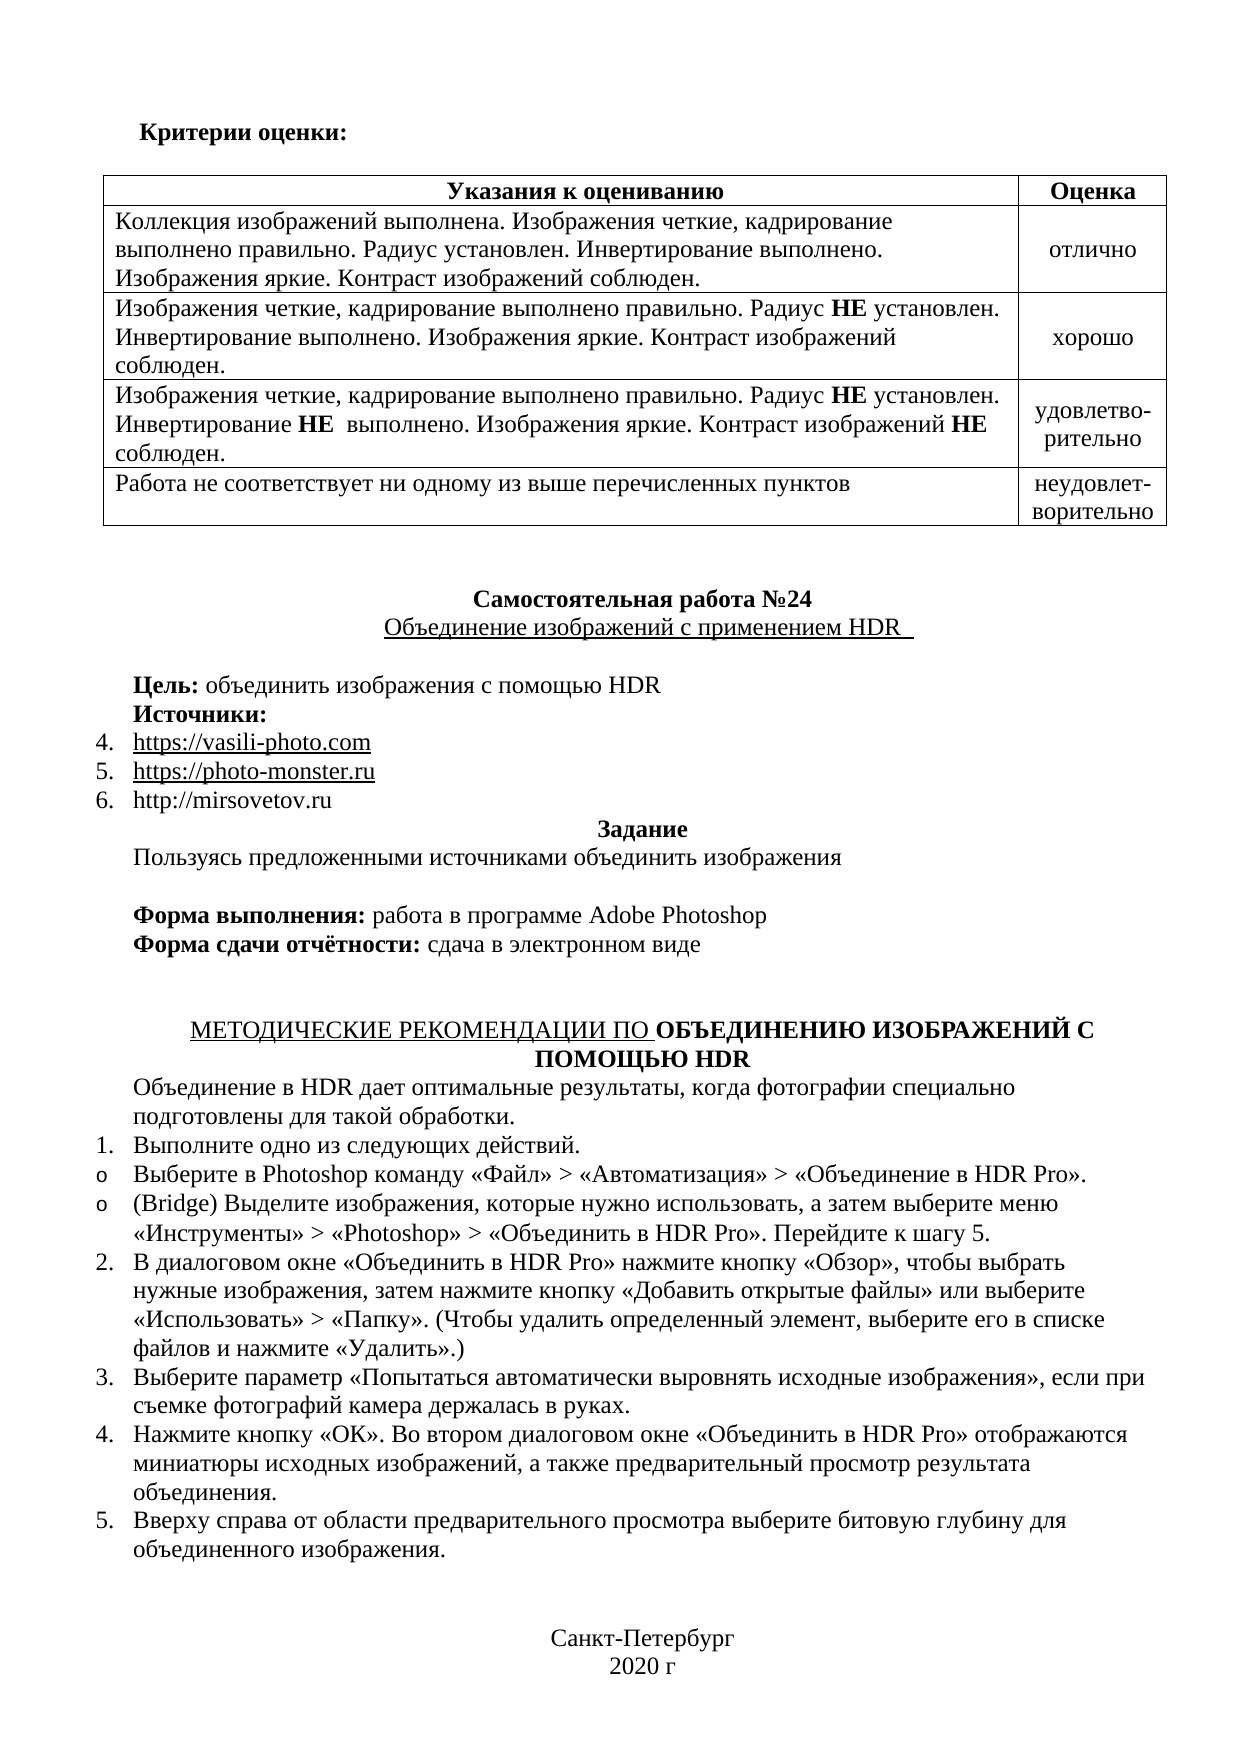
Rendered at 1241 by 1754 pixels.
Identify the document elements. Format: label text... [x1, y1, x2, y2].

list В диалоговом окне «Объединить в HDR Pro» нажмите кнопку «Обзор», чтобы выбрать нужные изображения, затем нажмите кнопку «Добавить открытые файлы» или выберите «Использовать» > «Папку». (Чтобы удалить определенный элемент, выберите его в списке файлов и нажмите «Удалить».) [95, 1247, 1152, 1362]
list Выберите в Photoshop команду «Файл» > «Автоматизация» > «Объединение в HDR Pro». [95, 1159, 1152, 1188]
table_cell Изображения четкие, кадрирование выполнено правильно. Радиус НЕ установлен. Инвертирование выполнено. Изображения яркие. Контраст изображений соблюден. [104, 293, 1018, 379]
table_header Оценка [1019, 176, 1166, 205]
table_cell удовлетво-рительно [1019, 380, 1166, 467]
text Объединение изображений с применением HDR [133, 612, 1152, 641]
table_cell хорошо [1019, 293, 1166, 379]
table_cell Изображения четкие, кадрирование выполнено правильно. Радиус НЕ установлен. Инвертирование НЕ выполнено. Изображения яркие. Контраст изображений НЕ соблюден. [104, 380, 1018, 467]
text Самостоятельная работа №24 [133, 584, 1152, 612]
list Выполните одно из следующих действий. [95, 1130, 1152, 1159]
list (Bridge) Выделите изображения, которые нужно использовать, а затем выберите меню «Инструменты» > «Photoshop» > «Объединить в HDR Pro». Перейдите к шагу 5. [95, 1188, 1152, 1247]
list http://mirsovetov.ru [95, 785, 1152, 814]
table_cell Работа не соответствует ни одному из выше перечисленных пунктов [104, 468, 1018, 525]
list https://photo-monster.ru [95, 756, 1152, 785]
table_cell Коллекция изображений выполнена. Изображения четкие, кадрирование выполнено правильно. Радиус установлен. Инвертирование выполнено. Изображения яркие. Контраст изображений соблюден. [104, 206, 1018, 292]
text Объединение в HDR дает оптимальные результаты, когда фотографии специально подготовлены для такой обработки. [133, 1072, 1152, 1130]
list https://vasili-photo.com [95, 727, 1152, 756]
list Выберите параметр «Попытаться автоматически выровнять исходные изображения», если при съемке фотографий камера держалась в руках. [95, 1362, 1152, 1419]
text Форма выполнения: работа в программе Adobe Photoshop [133, 900, 1152, 929]
table_header Указания к оцениванию [104, 176, 1018, 205]
list Нажмите кнопку «ОК». Во втором диалоговом окне «Объединить в HDR Pro» отображаются миниатюры исходных изображений, а также предварительный просмотр результата объединения. [95, 1419, 1152, 1505]
text Цель: объединить изображения с помощью HDR [133, 670, 1152, 699]
list Вверху справа от области предварительного просмотра выберите битовую глубину для объединенного изображения. [95, 1505, 1152, 1563]
text Пользуясь предложенными источниками объединить изображения [133, 842, 1152, 871]
text Форма сдачи отчётности: сдача в электронном виде [133, 929, 1152, 957]
text Задание [133, 814, 1152, 842]
text Критерии оценки: [133, 117, 1152, 146]
table_cell неудовлет-ворительно [1019, 468, 1166, 525]
text МЕТОДИЧЕСКИЕ РЕКОМЕНДАЦИИ ПО ОБЪЕДИНЕНИЮ ИЗОБРАЖЕНИЙ С ПОМОЩЬЮ HDR [133, 1015, 1152, 1072]
text Источники: [133, 699, 1152, 727]
table_cell отлично [1019, 206, 1166, 292]
